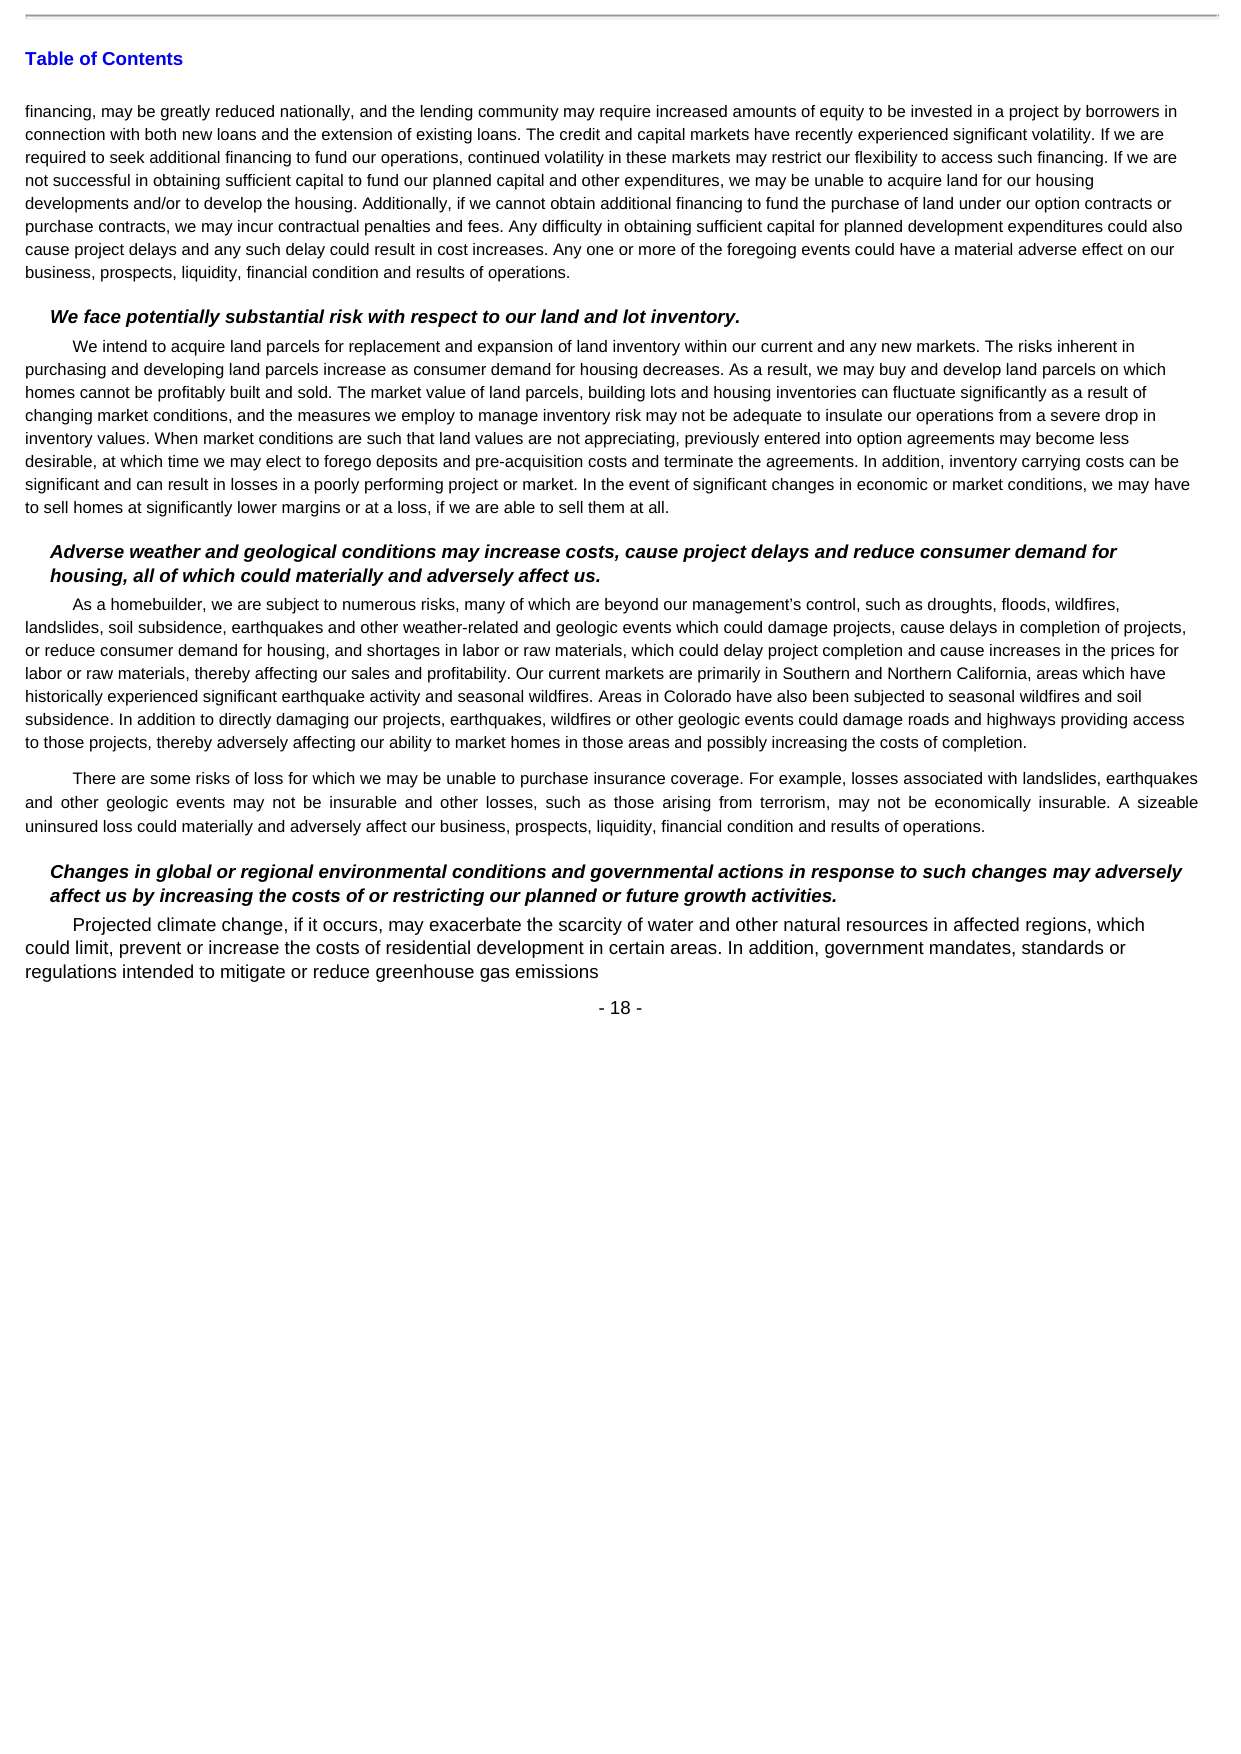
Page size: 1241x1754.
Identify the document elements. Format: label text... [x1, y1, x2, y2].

text As a homebuilder, we are subject to numerous risks, many of which are beyond our management’s control, such as droughts, floods, wildfires, landslides, soil subsidence, earthquakes and other weather-related and geologic events which could damage projects, cause delays in completion of projects, or reduce consumer demand for housing, and shortages in labor or raw materials, which could delay project completion and cause increases in the prices for labor or raw materials, thereby affecting our sales and profitability. Our current markets are primarily in Southern and Northern California, areas which have historically experienced significant earthquake activity and seasonal wildfires. Areas in Colorado have also been subjected to seasonal wildfires and soil subsidence. In addition to directly damaging our projects, earthquakes, wildfires or other geologic events could damage roads and highways providing access to those projects, thereby adversely affecting our ability to market homes in those areas and possibly increasing the costs of completion. [25, 594, 1199, 752]
text - 18 - [25, 997, 1215, 1018]
text Changes in global or regional environmental conditions and governmental actions in response to such changes may adversely affect us by increasing the costs of or restricting our planned or future growth activities. [50, 861, 1201, 906]
text Projected climate change, if it occurs, may exacerbate the scarcity of water and other natural resources in affected regions, which could limit, prevent or increase the costs of residential development in certain areas. In addition, government mandates, standards or regulations intended to mitigate or reduce greenhouse gas emissions [25, 914, 1186, 982]
picture [23, 14, 1220, 21]
text financing, may be greatly reduced nationally, and the lending community may require increased amounts of equity to be invested in a project by borrowers in connection with both new loans and the extension of existing loans. The credit and capital markets have recently experienced significant volatility. If we are required to seek additional financing to fund our operations, continued volatility in these markets may restrict our flexibility to access such financing. If we are not successful in obtaining sufficient capital to fund our planned capital and other expenditures, we may be unable to acquire land for our housing developments and/or to develop the housing. Additionally, if we cannot obtain additional financing to fund the purchase of land under our option contracts or purchase contracts, we may incur contractual penalties and fees. Any difficulty in obtaining sufficient capital for planned development expenditures could also cause project delays and any such delay could result in cost increases. Any one or more of the foregoing events could have a material adverse effect on our business, prospects, liquidity, financial condition and results of operations. [25, 102, 1201, 282]
text Table of Contents [25, 48, 1203, 69]
text We face potentially substantial risk with respect to our land and lot inventory. [50, 306, 1203, 328]
text Adverse weather and geological conditions may increase costs, cause project delays and reduce consumer demand for housing, all of which could materially and adversely affect us. [50, 541, 1147, 587]
text There are some risks of loss for which we may be unable to purchase insurance coverage. For example, losses associated with landslides, earthquakes and other geologic events may not be insurable and other losses, such as those arising from terrorism, may not be economically insurable. A sizeable uninsured loss could materially and adversely affect our business, prospects, liquidity, financial condition and results of operations. [25, 768, 1201, 836]
text We intend to acquire land parcels for replacement and expansion of land inventory within our current and any new markets. The risks inherent in purchasing and developing land parcels increase as consumer demand for housing decreases. As a result, we may buy and develop land parcels on which homes cannot be profitably built and sold. The market value of land parcels, building lots and housing inventories can fluctuate significantly as a result of changing market conditions, and the measures we employ to manage inventory risk may not be adequate to insulate our operations from a severe drop in inventory values. When market conditions are such that land values are not appreciating, previously entered into option agreements may become less desirable, at which time we may elect to forego deposits and pre-acquisition costs and terminate the agreements. In addition, inventory carrying costs can be significant and can result in losses in a poorly performing project or market. In the event of significant changes in economic or market conditions, we may have to sell homes at significantly lower margins or at a loss, if we are able to sell them at all. [25, 337, 1203, 517]
